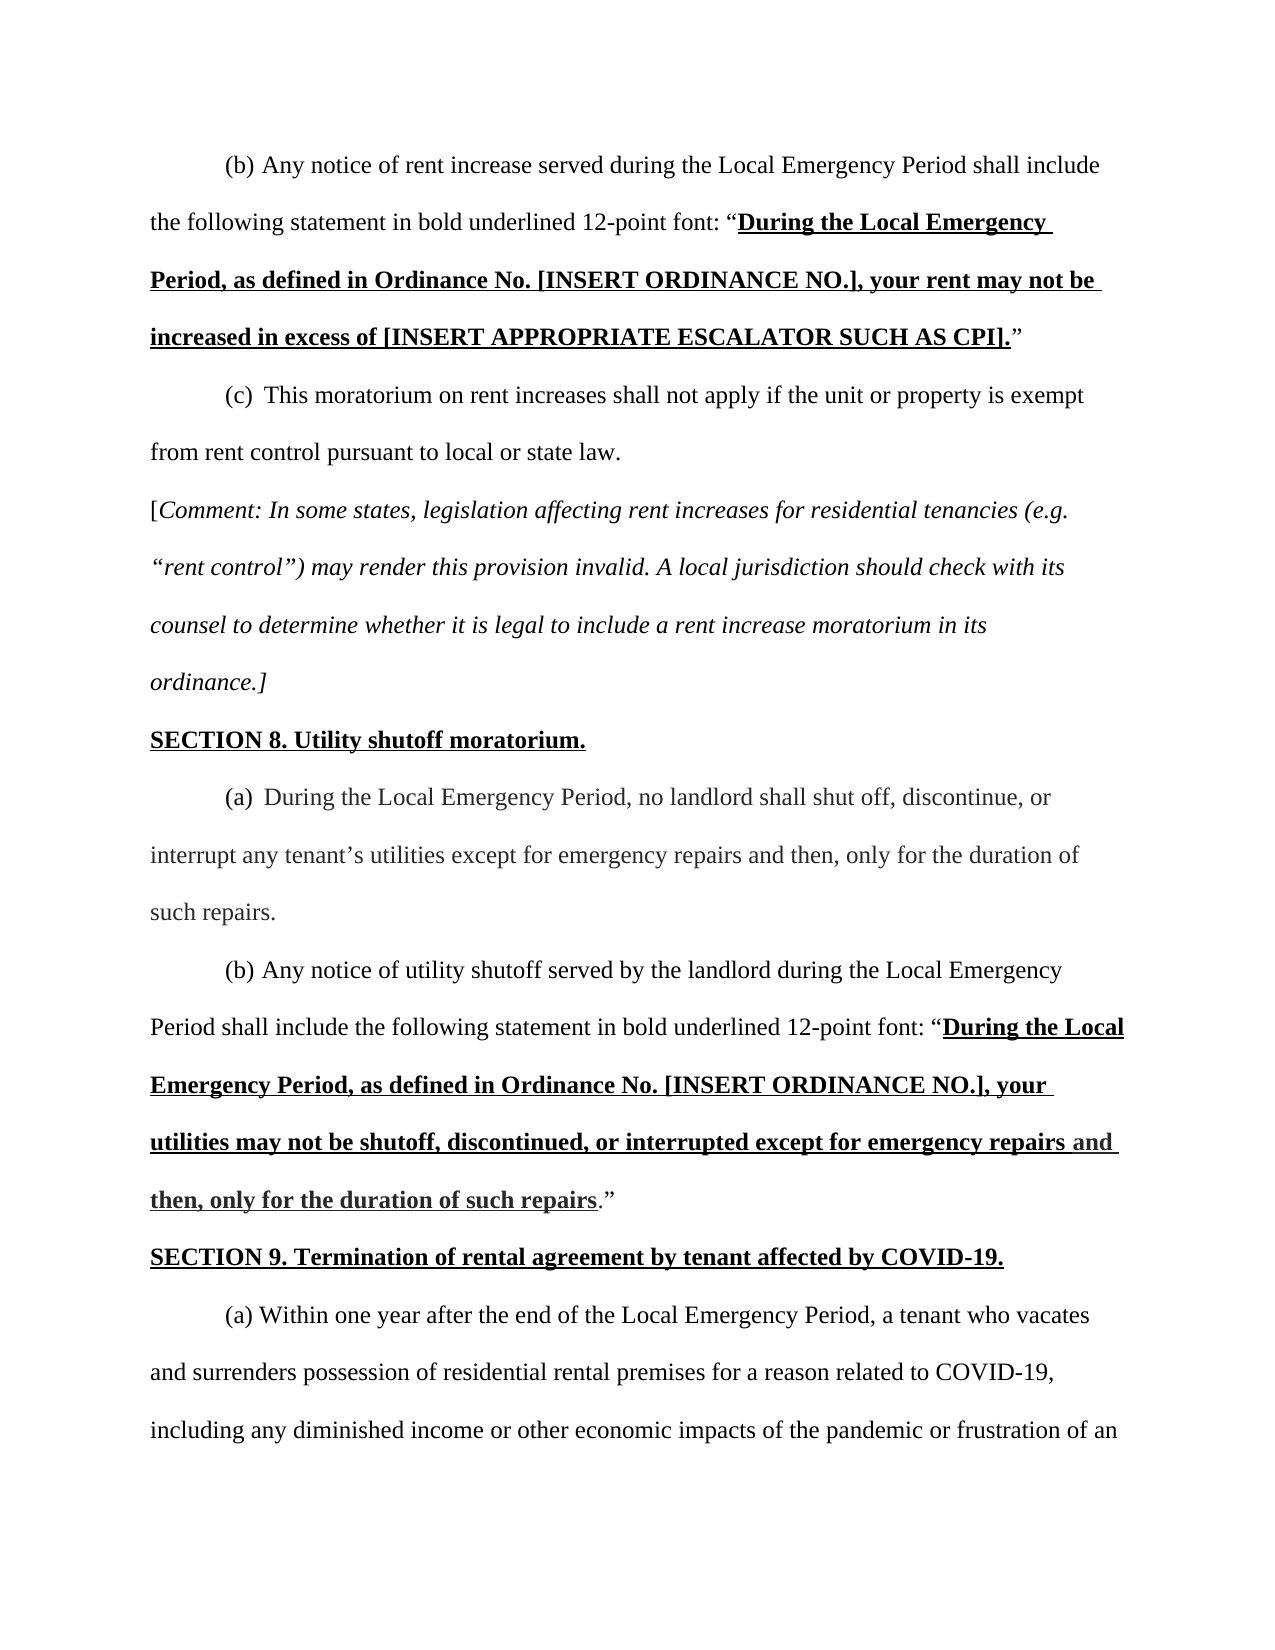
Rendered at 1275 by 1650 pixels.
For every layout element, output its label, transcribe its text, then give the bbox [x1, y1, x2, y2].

text SECTION 8. Utility shutoff moratorium. [150, 725, 1125, 754]
text [Comment: In some states, legislation affecting rent increases for residential tenancies (e.g. “rent control”) may render this provision invalid. A local jurisdiction should check with its counsel to determine whether it is legal to include a rent increase moratorium in its ordinance.] [150, 495, 1125, 696]
text (b) Any notice of utility shutoff served by the landlord during the Local Emergency Period shall include the following statement in bold underlined 12-point font: “During the Local Emergency Period, as defined in Ordinance No. [INSERT ORDINANCE NO.], your utilities may not be shutoff, discontinued, or interrupted except for emergency repairs and then, only for the duration of such repairs.” [150, 955, 1125, 1214]
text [150, 1300, 1125, 1444]
text SECTION 9. Termination of rental agreement by tenant affected by COVID-19. [150, 1242, 1125, 1271]
text (c) This moratorium on rent increases shall not apply if the unit or property is exempt from rent control pursuant to local or state law. [150, 380, 1125, 466]
text (a) During the Local Emergency Period, no landlord shall shut off, discontinue, or interrupt any tenant’s utilities except for emergency repairs and then, only for the duration of such repairs. [150, 782, 1125, 926]
text (b) Any notice of rent increase served during the Local Emergency Period shall include the following statement in bold underlined 12-point font: “During the Local Emergency Period, as defined in Ordinance No. [INSERT ORDINANCE NO.], your rent may not be increased in excess of [INSERT APPROPRIATE ESCALATOR SUCH AS CPI].” [150, 150, 1125, 351]
